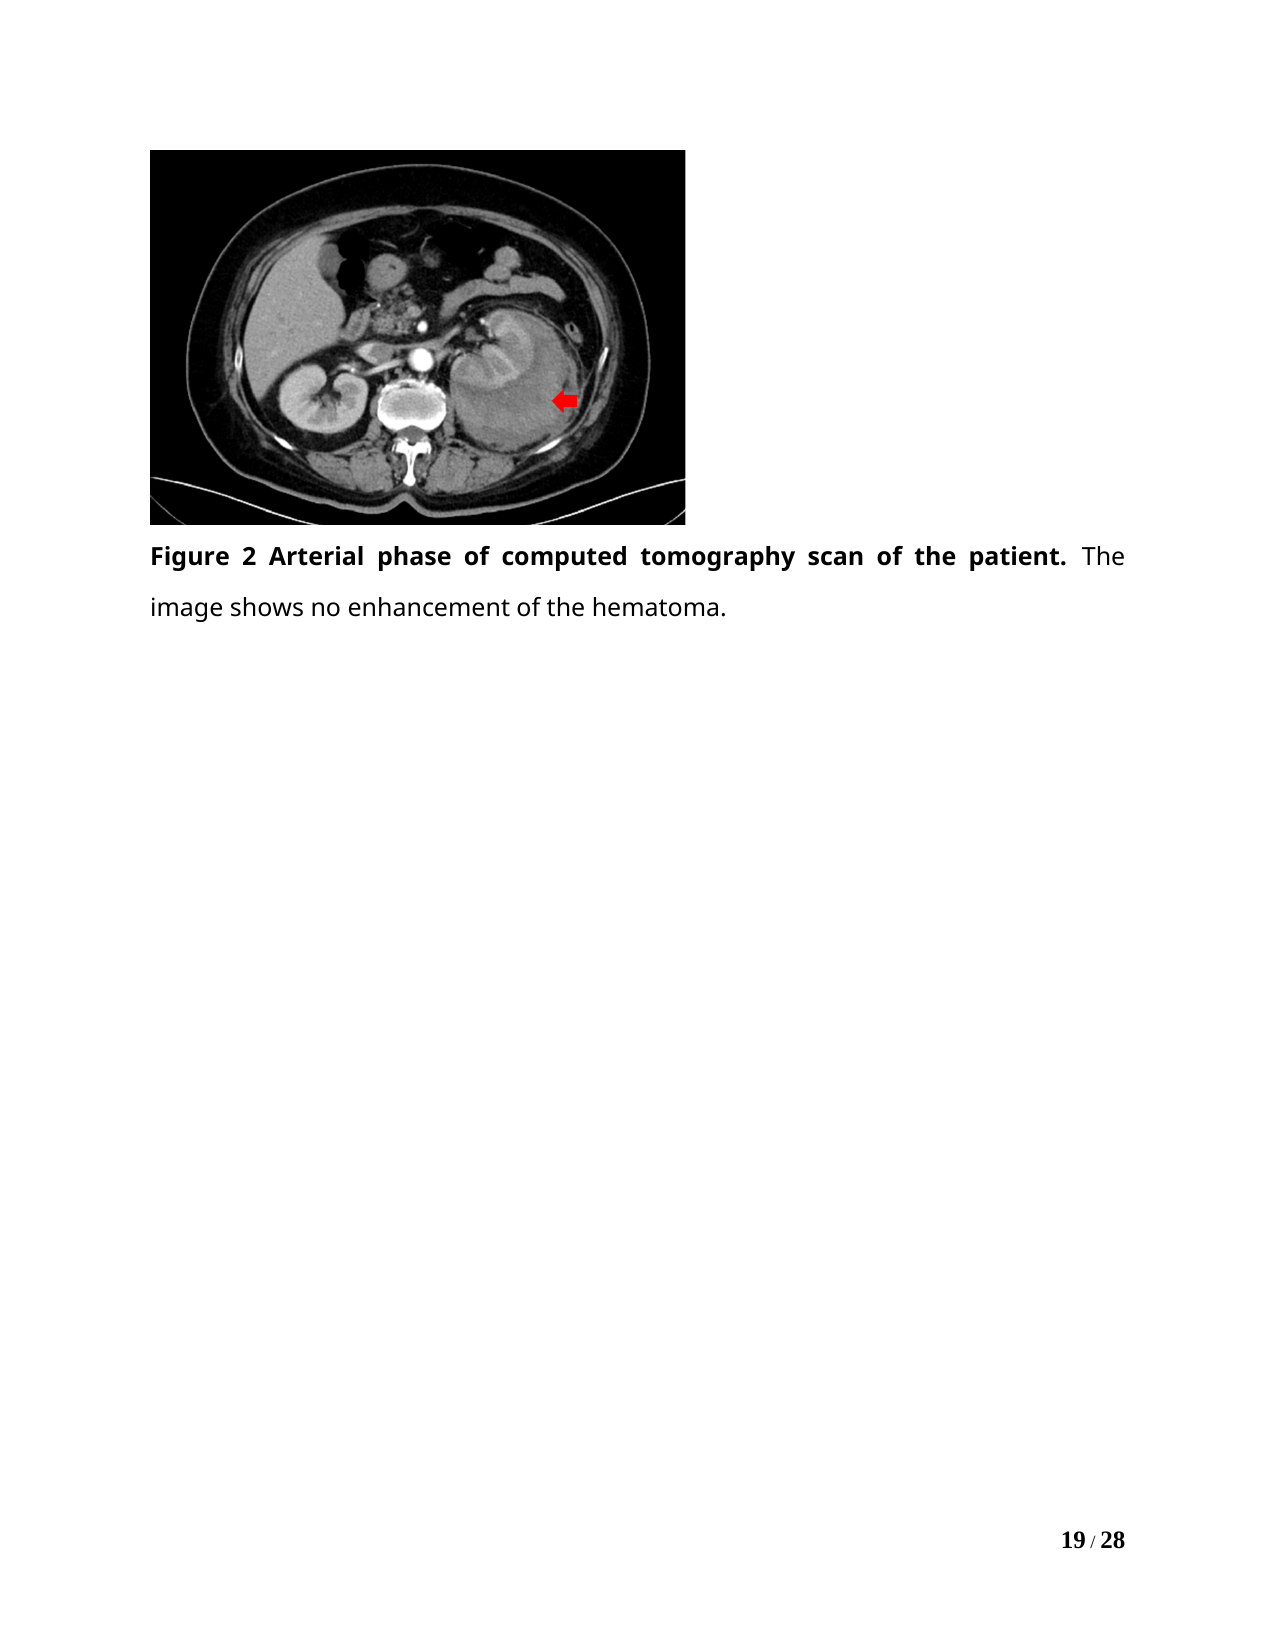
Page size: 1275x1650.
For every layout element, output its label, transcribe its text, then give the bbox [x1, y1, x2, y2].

picture [150, 150, 686, 525]
text Figure 2 Arterial phase of computed tomography scan of the patient. The image shows no enhancement of the hematoma. [150, 539, 1125, 624]
